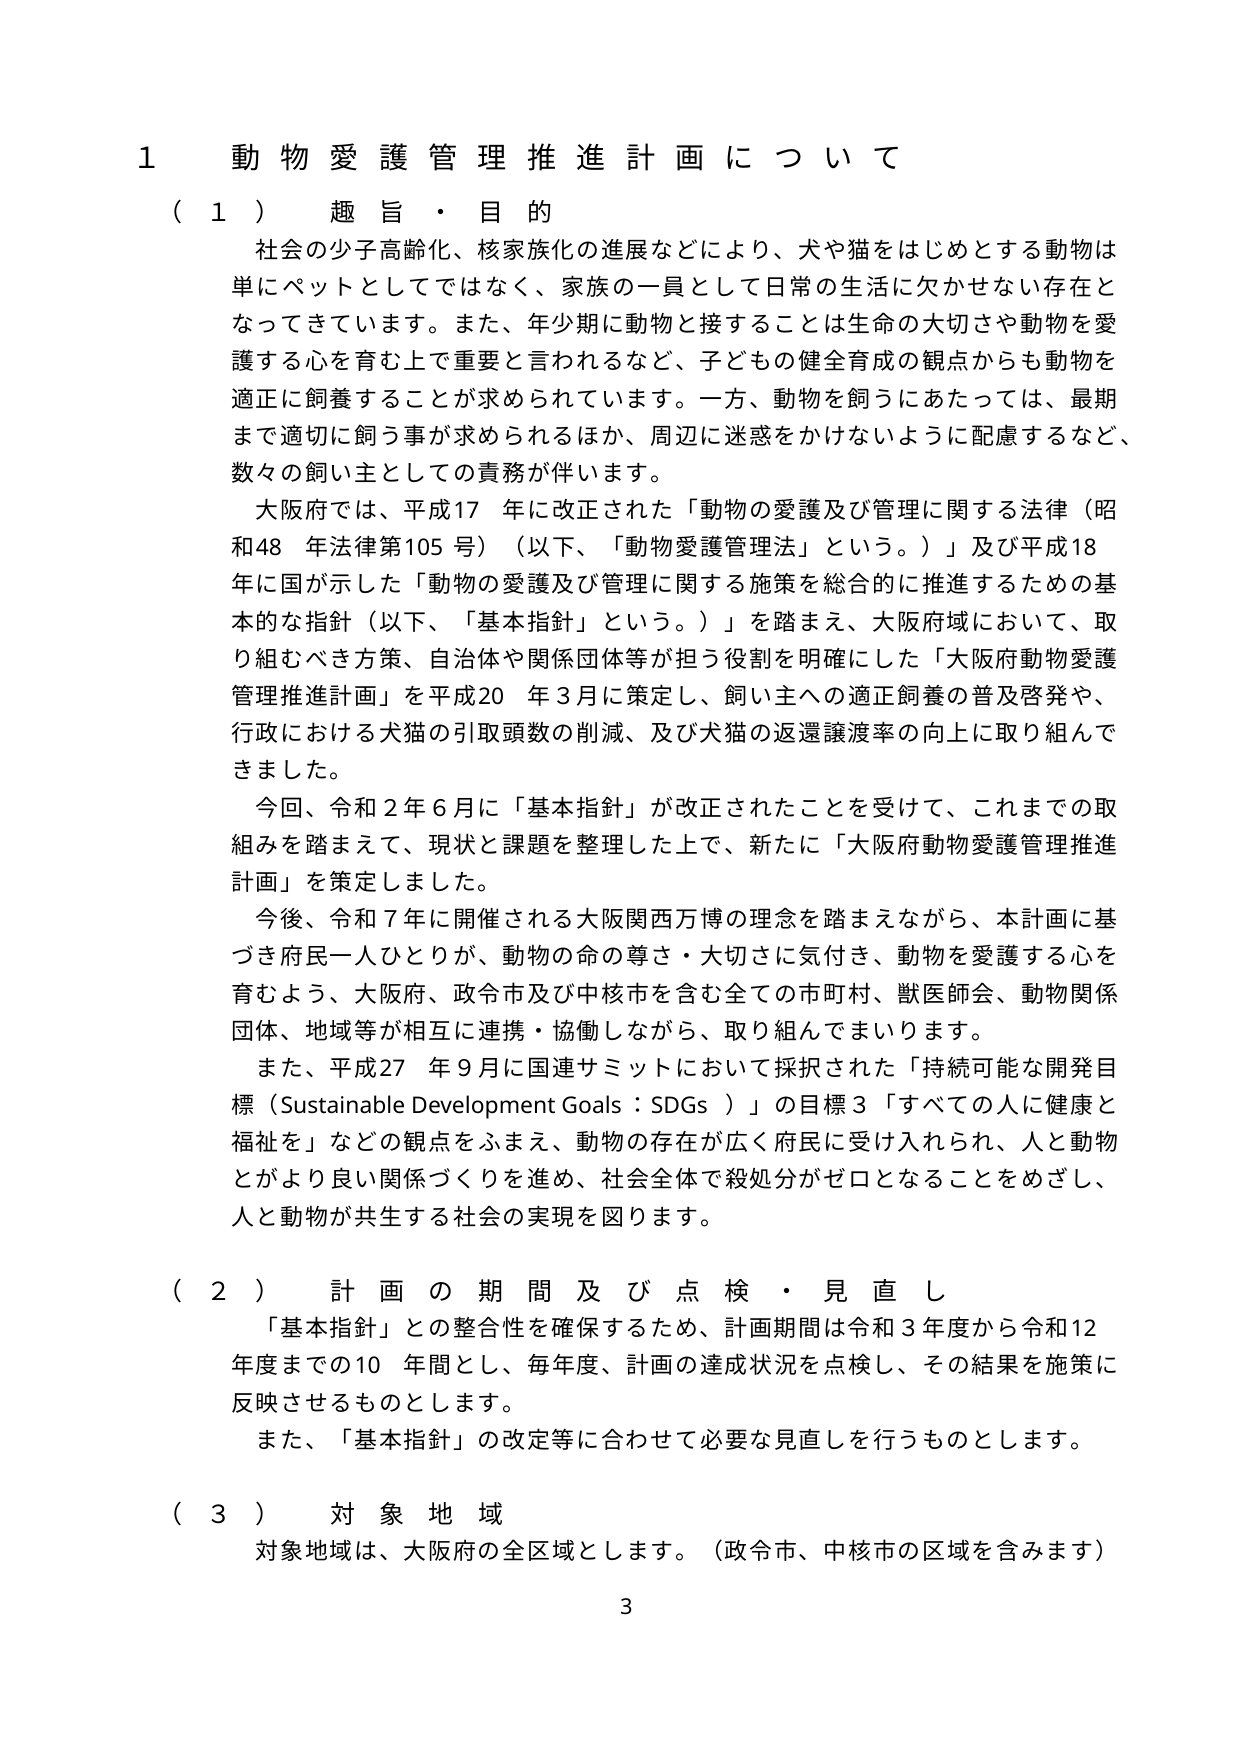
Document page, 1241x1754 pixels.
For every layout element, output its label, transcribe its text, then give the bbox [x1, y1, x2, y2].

list 趣旨・目的 社会の少子高齢化、核家族化の進展などにより、犬や猫をはじめとする動物は単にペットとしてではなく、家族の一員として日常の生活に欠かせない存在となってきています。また、年少期に動物と接することは生命の大切さや動物を愛護する心を育む上で重要と言われるなど、子どもの健全育成の観点からも動物を適正に飼養することが求められています。一方、動物を飼うにあたっては、最期まで適切に飼う事が求められるほか、周辺に迷惑をかけないように配慮するなど、数々の飼い主としての責務が伴います。 [154, 192, 1120, 490]
list また、平成27年９月に国連サミットにおいて採択された「持続可能な開発目標（Sustainable Development Goals：SDGs）」の目標３「すべての人に健康と福祉を」などの観点をふまえ、動物の存在が広く府民に受け入れられ、人と動物とがより良い関係づくりを進め、社会全体で殺処分がゼロとなることをめざし、人と動物が共生する社会の実現を図ります。 [229, 1048, 1120, 1234]
list 計画の期間及び点検・見直し 「基本指針」との整合性を確保するため、計画期間は令和３年度から令和12年度までの10年間とし、毎年度、計画の達成状況を点検し、その結果を施策に反映させるものとします。 また、「基本指針」の改定等に合わせて必要な見直しを行うものとします。 [154, 1271, 1120, 1457]
list 今後、令和７年に開催される大阪関西万博の理念を踏まえながら、本計画に基づき府民一人ひとりが、動物の命の尊さ・大切さに気付き、動物を愛護する心を育むよう、大阪府、政令市及び中核市を含む全ての市町村、獣医師会、動物関係団体、地域等が相互に連携・協働しながら、取り組んでまいります。 [229, 899, 1120, 1048]
list 対象地域 対象地域は、大阪府の全区域とします。（政令市、中核市の区域を含みます） [154, 1494, 1120, 1568]
list 大阪府では、平成17年に改正された「動物の愛護及び管理に関する法律（昭和48年法律第105号）（以下、「動物愛護管理法」という。）」及び平成18年に国が示した「動物の愛護及び管理に関する施策を総合的に推進するための基本的な指針（以下、「基本指針」という。）」を踏まえ、大阪府域において、取り組むべき方策、自治体や関係団体等が担う役割を明確にした「大阪府動物愛護管理推進計画」を平成20年３月に策定し、飼い主への適正飼養の普及啓発や、行政における犬猫の引取頭数の削減、及び犬猫の返還譲渡率の向上に取り組んできました。 今回、令和２年６月に「基本指針」が改正されたことを受けて、これまでの取組みを踏まえて、現状と課題を整理した上で、新たに「大阪府動物愛護管理推進計画」を策定しました。 [229, 490, 1120, 899]
subtitle １ 動物愛護管理推進計画について [132, 118, 1120, 192]
